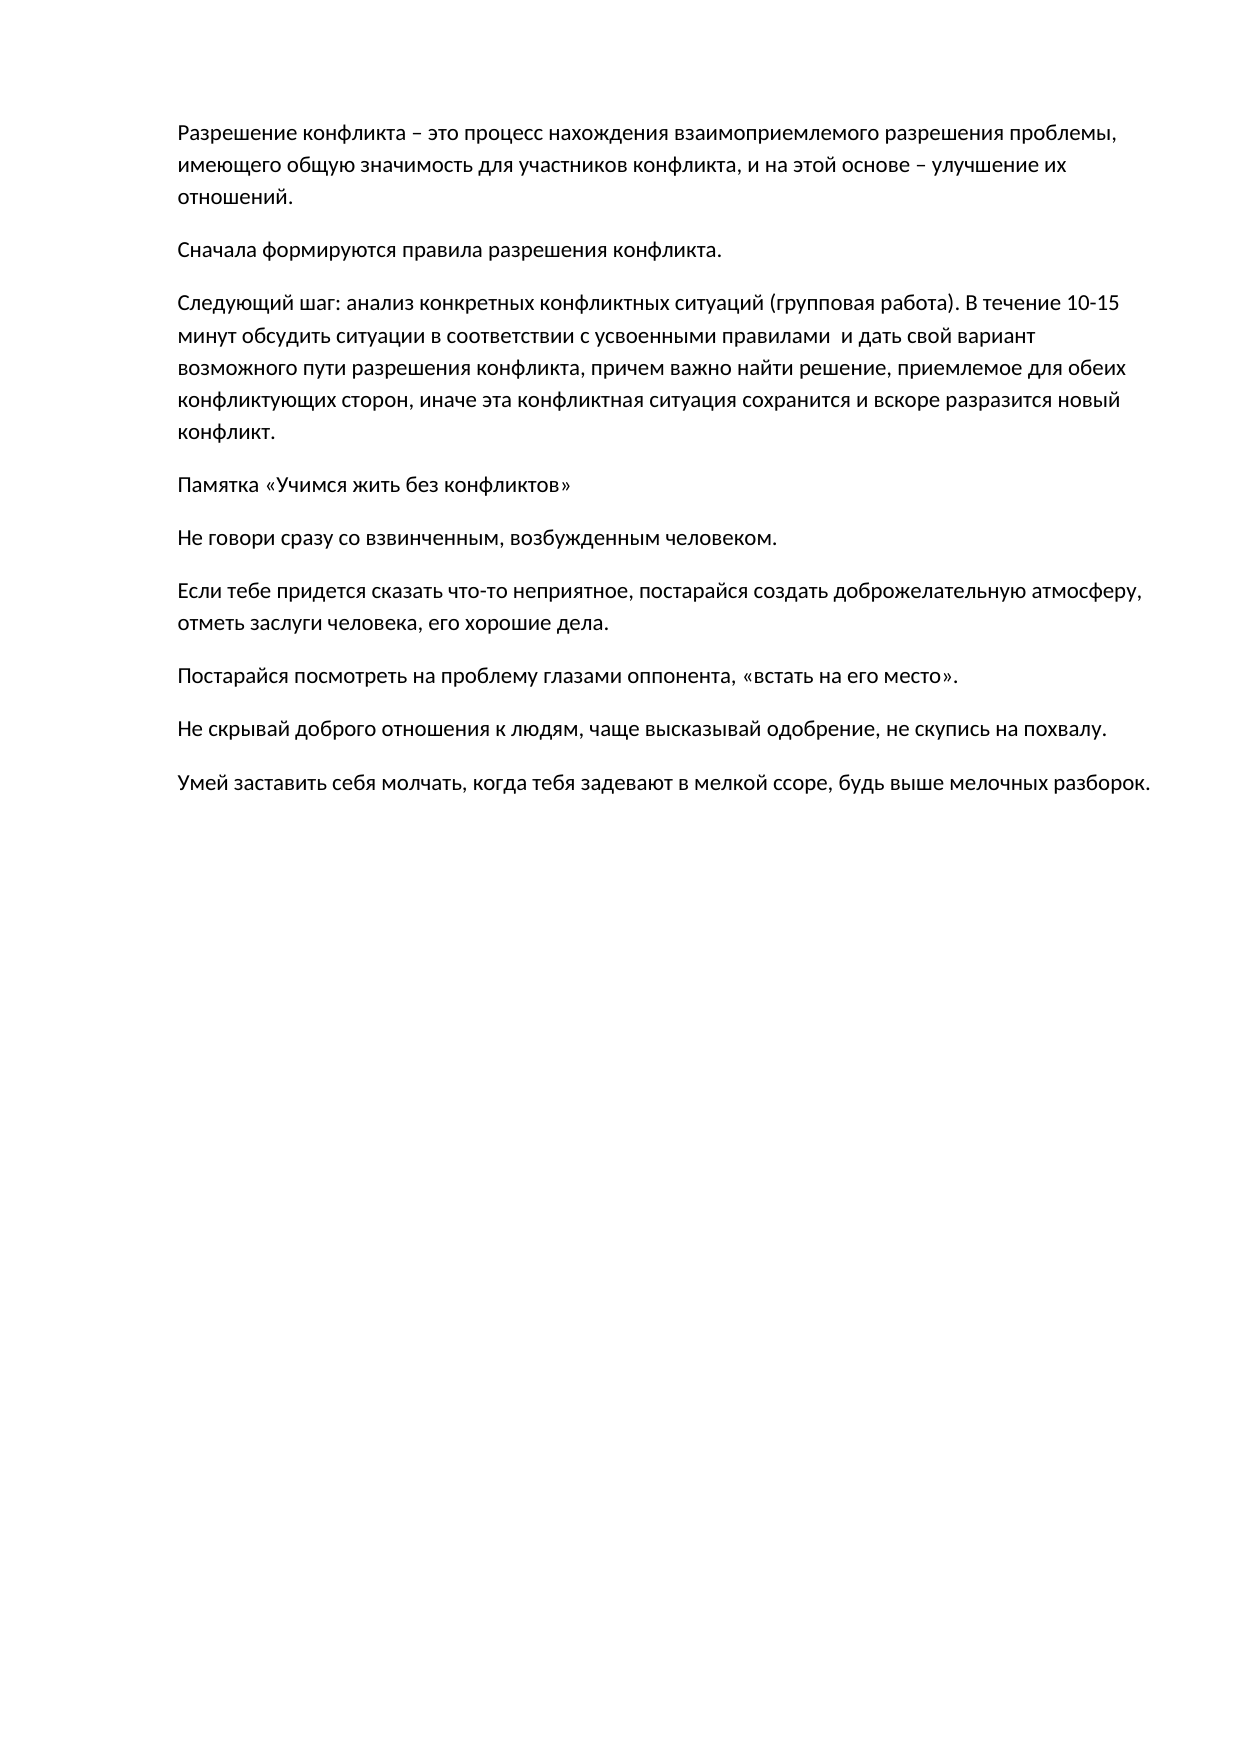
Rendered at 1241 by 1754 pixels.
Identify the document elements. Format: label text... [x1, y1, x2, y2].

text Разрешение конфликта – это процесс нахождения взаимоприемлемого разрешения проблемы, имеющего общую значимость для участников конфликта, и на этой основе – улучшение их отношений. [177, 118, 1152, 211]
text Следующий шаг: анализ конкретных конфликтных ситуаций (групповая работа). В течение 10-15 минут обсудить ситуации в соответствии с усвоенными правилами и дать свой вариант возможного пути разрешения конфликта, причем важно найти решение, приемлемое для обеих конфликтующих сторон, иначе эта конфликтная ситуация сохранится и вскоре разразится новый конфликт. [177, 288, 1152, 445]
text Не говори сразу со взвинченным, возбужденным человеком. [177, 523, 1152, 551]
text Если тебе придется сказать что-то неприятное, постарайся создать доброжелательную атмосферу, отметь заслуги человека, его хорошие дела. [177, 576, 1152, 637]
text Памятка «Учимся жить без конфликтов» [177, 470, 1152, 498]
text Сначала формируются правила разрешения конфликта. [177, 236, 1152, 263]
text Умей заставить себя молчать, когда тебя задевают в мелкой ссоре, будь выше мелочных разборок. [177, 768, 1152, 796]
text Постарайся посмотреть на проблему глазами оппонента, «встать на его место». [177, 662, 1152, 689]
text Не скрывай доброго отношения к людям, чаще высказывай одобрение, не скупись на похвалу. [177, 714, 1152, 743]
